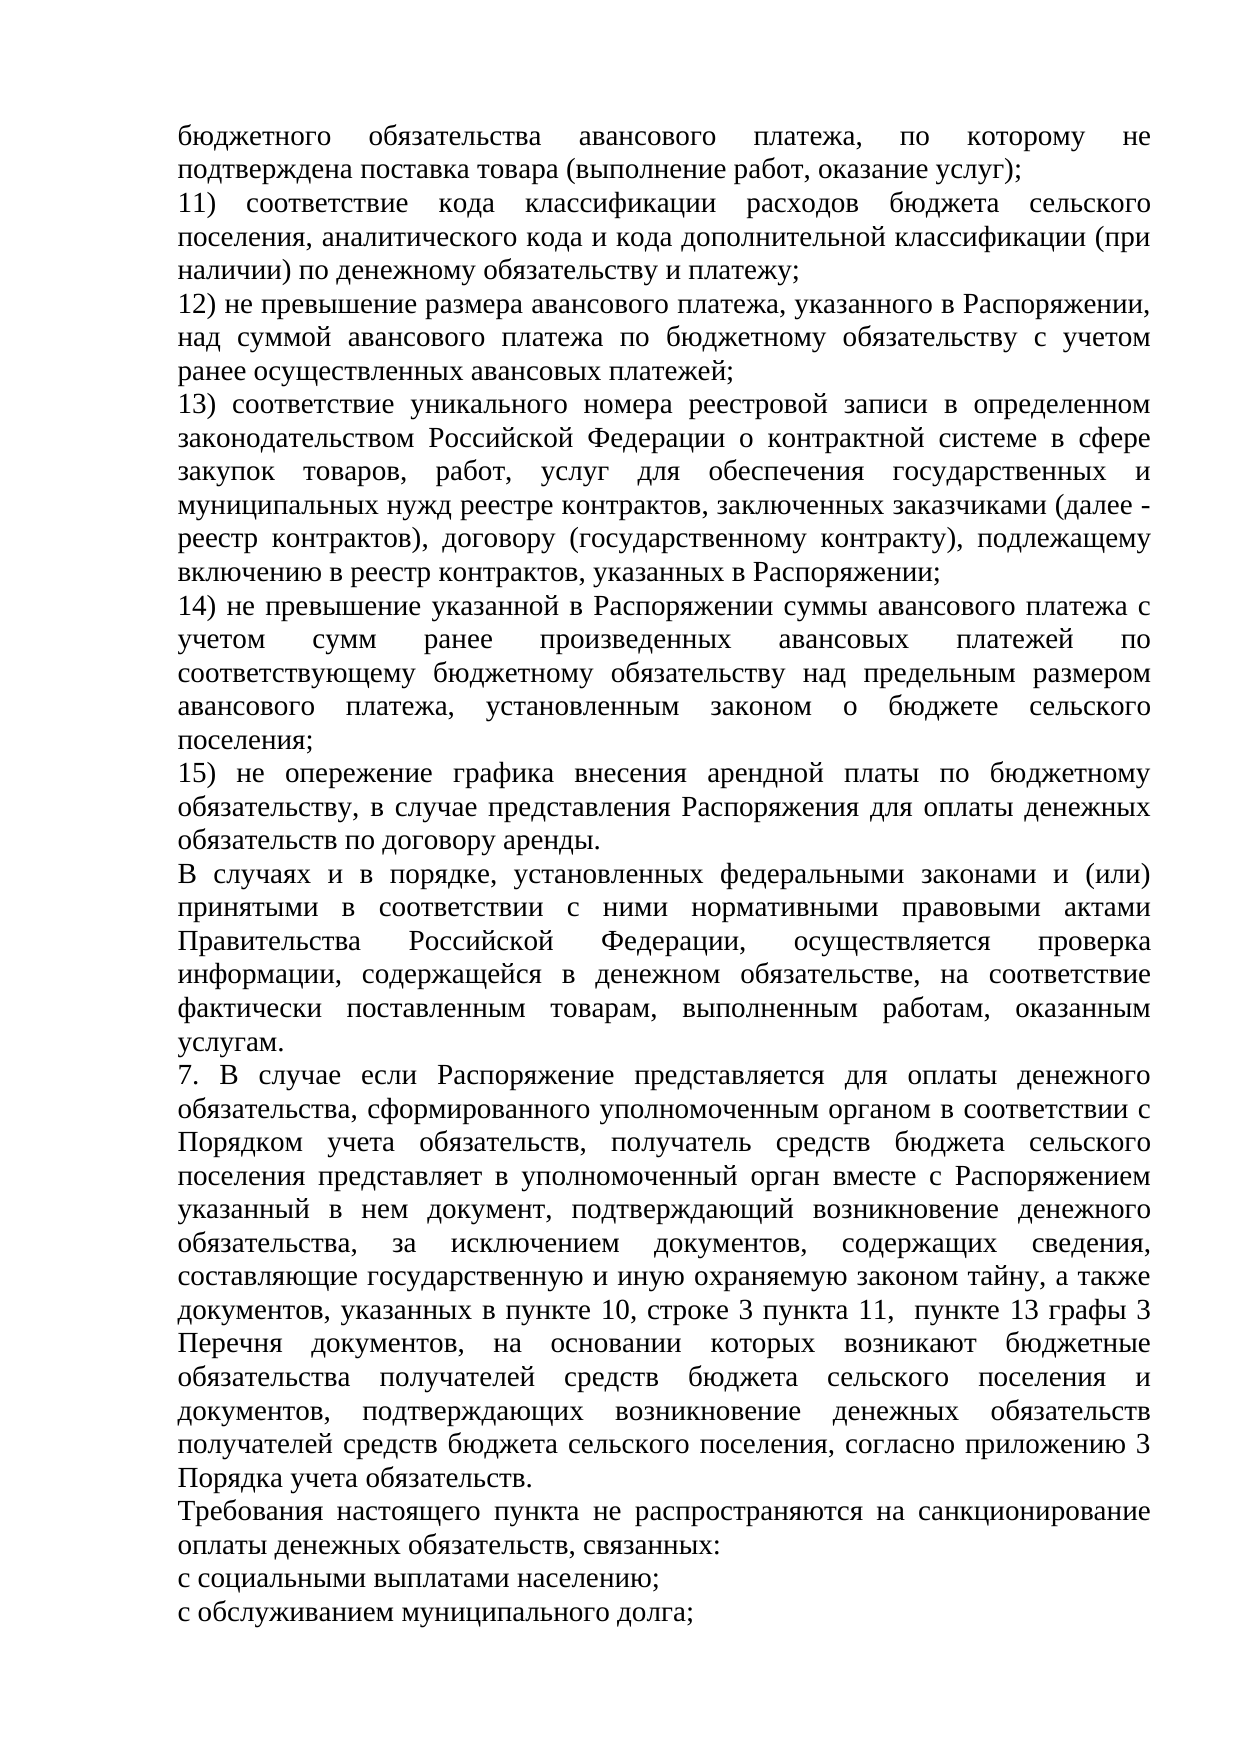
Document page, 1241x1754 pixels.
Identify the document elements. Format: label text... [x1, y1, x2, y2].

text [177, 118, 1152, 185]
text В случаях и в порядке, установленных федеральными законами и (или) принятыми в соответствии с ними нормативными правовыми актами Правительства Российской Федерации, осуществляется проверка информации, содержащейся в денежном обязательстве, на соответствие фактически поставленным товарам, выполненным работам, оказанным услугам. [177, 856, 1152, 1057]
text с обслуживанием муниципального долга; [177, 1594, 1152, 1627]
text 13) соответствие уникального номера реестровой записи в определенном законодательством Российской Федерации о контрактной системе в сфере закупок товаров, работ, услуг для обеспечения государственных и муниципальных нужд реестре контрактов, заключенных заказчиками (далее - реестр контрактов), договору (государственному контракту), подлежащему включению в реестр контрактов, указанных в Распоряжении; [177, 386, 1152, 588]
text 15) не опережение графика внесения арендной платы по бюджетному обязательству, в случае представления Распоряжения для оплаты денежных обязательств по договору аренды. [177, 755, 1152, 856]
text с социальными выплатами населению; [177, 1560, 1152, 1594]
text 12) не превышение размера авансового платежа, указанного в Распоряжении, над суммой авансового платежа по бюджетному обязательству с учетом ранее осуществленных авансовых платежей; [177, 286, 1152, 386]
text 11) соответствие кода классификации расходов бюджета сельского поселения, аналитического кода и кода дополнительной классификации (при наличии) по денежному обязательству и платежу; [177, 185, 1152, 286]
text 14) не превышение указанной в Распоряжении суммы авансового платежа с учетом сумм ранее произведенных авансовых платежей по соответствующему бюджетному обязательству над предельным размером авансового платежа, установленным законом о бюджете сельского поселения; [177, 588, 1152, 755]
text 7. В случае если Распоряжение представляется для оплаты денежного обязательства, сформированного уполномоченным органом в соответствии с Порядком учета обязательств, получатель средств бюджета сельского поселения представляет в уполномоченный орган вместе с Распоряжением указанный в нем документ, подтверждающий возникновение денежного обязательства, за исключением документов, содержащих сведения, составляющие государственную и иную охраняемую законом тайну, а также документов, указанных в пункте 10, строке 3 пункта 11, пункте 13 графы 3 Перечня документов, на основании которых возникают бюджетные обязательства получателей средств бюджета сельского поселения и документов, подтверждающих возникновение денежных обязательств получателей средств бюджета сельского поселения, согласно приложению 3 Порядка учета обязательств. [177, 1057, 1152, 1493]
text Требования настоящего пункта не распространяются на санкционирование оплаты денежных обязательств, связанных: [177, 1493, 1152, 1560]
